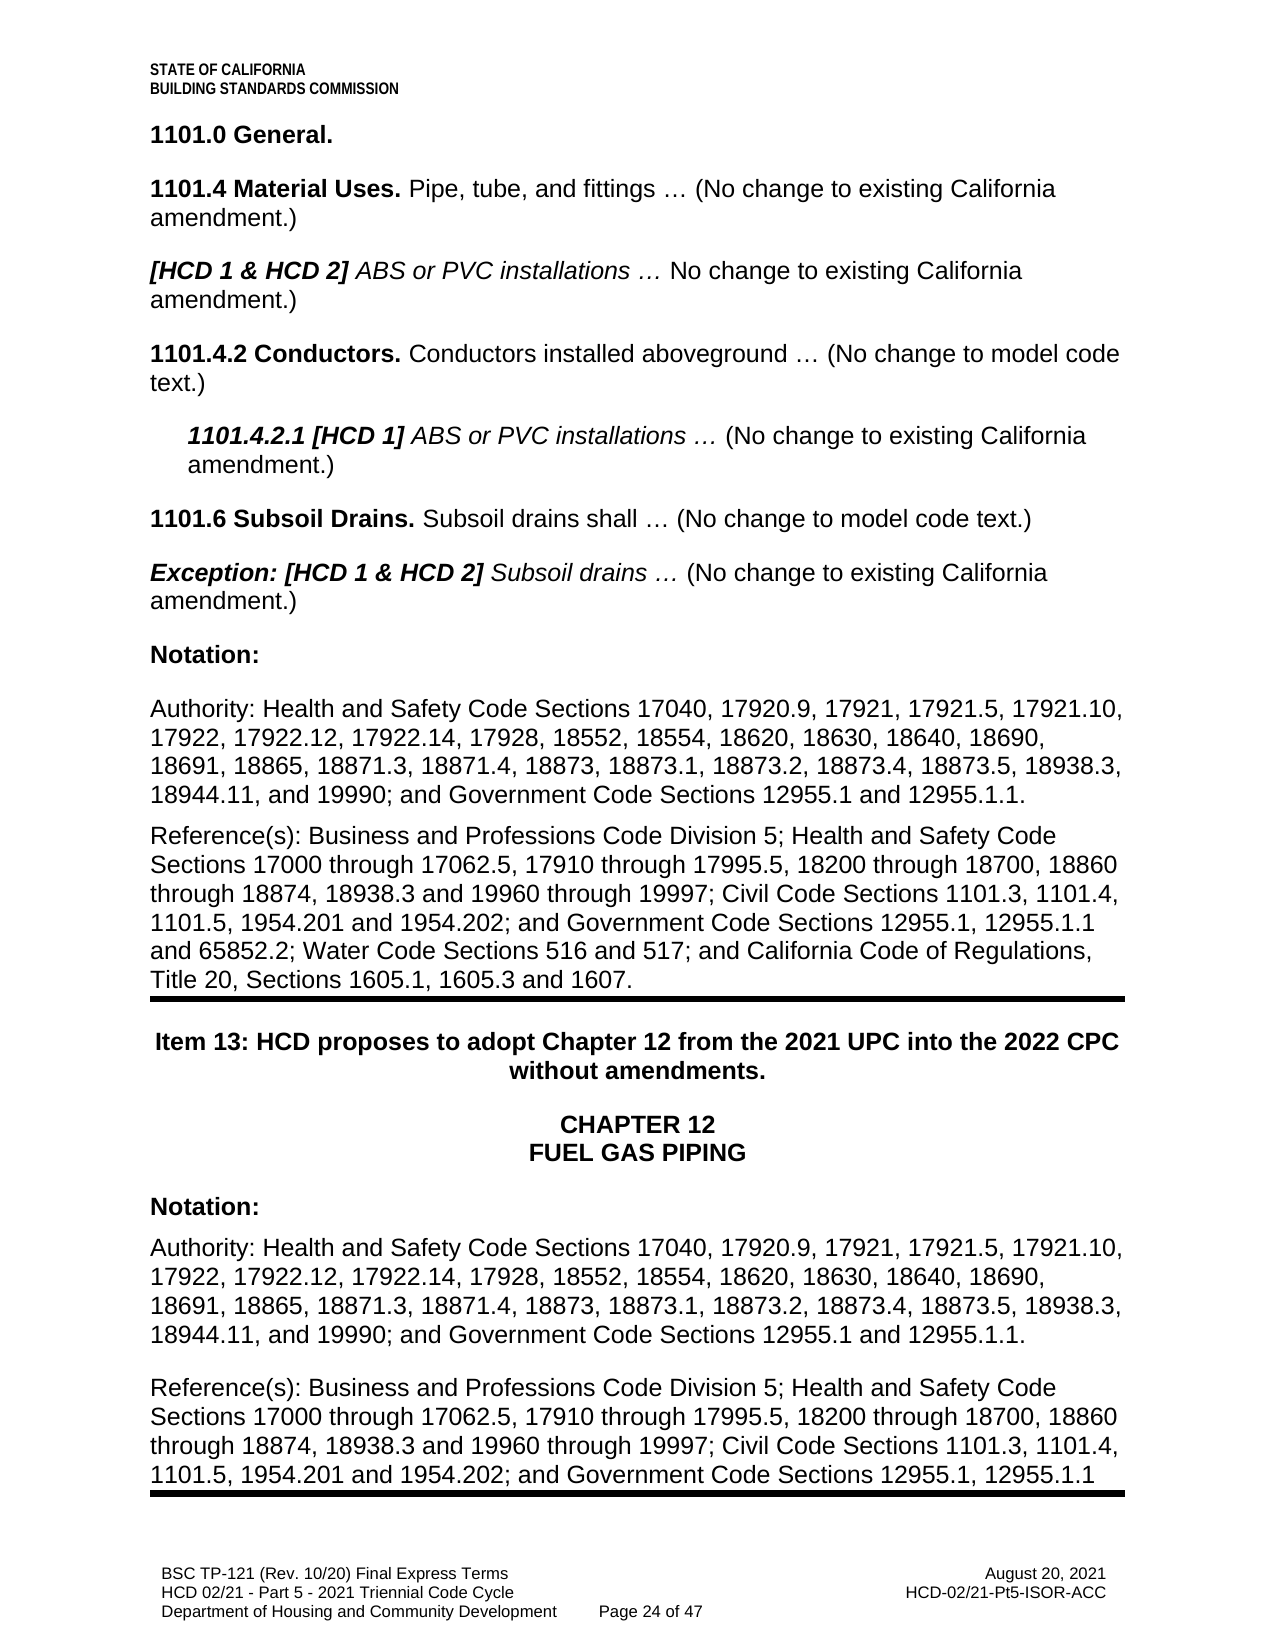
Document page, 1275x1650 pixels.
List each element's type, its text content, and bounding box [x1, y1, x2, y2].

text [150, 1373, 1125, 1490]
text Item 13: HCD proposes to adopt Chapter 12 from the 2021 UPC into the 2022 CPC without amendments. [150, 1027, 1125, 1084]
text 1101.6 Subsoil Drains. Subsoil drains shall … (No change to model code text.) [150, 504, 1125, 532]
text Exception: [HCD 1 & HCD 2] Subsoil drains … (No change to existing California amendment.) [150, 557, 1125, 615]
text 1101.4.2.1 [HCD 1] ABS or PVC installations … (No change to existing California amendment.) [187, 421, 1125, 479]
text [HCD 1 & HCD 2] ABS or PVC installations … No change to existing California amendment.) [150, 256, 1125, 314]
text Notation: [150, 640, 1125, 669]
text 1101.0 General. [150, 120, 1125, 149]
text 1101.4 Material Uses. Pipe, tube, and fittings … (No change to existing California amendment.) [150, 174, 1125, 231]
text Notation: [150, 1192, 1125, 1221]
text CHAPTER 12 Fuel GAS Piping [150, 1109, 1125, 1167]
text 1101.4.2 Conductors. Conductors installed aboveground … (No change to model code text.) [150, 339, 1125, 396]
